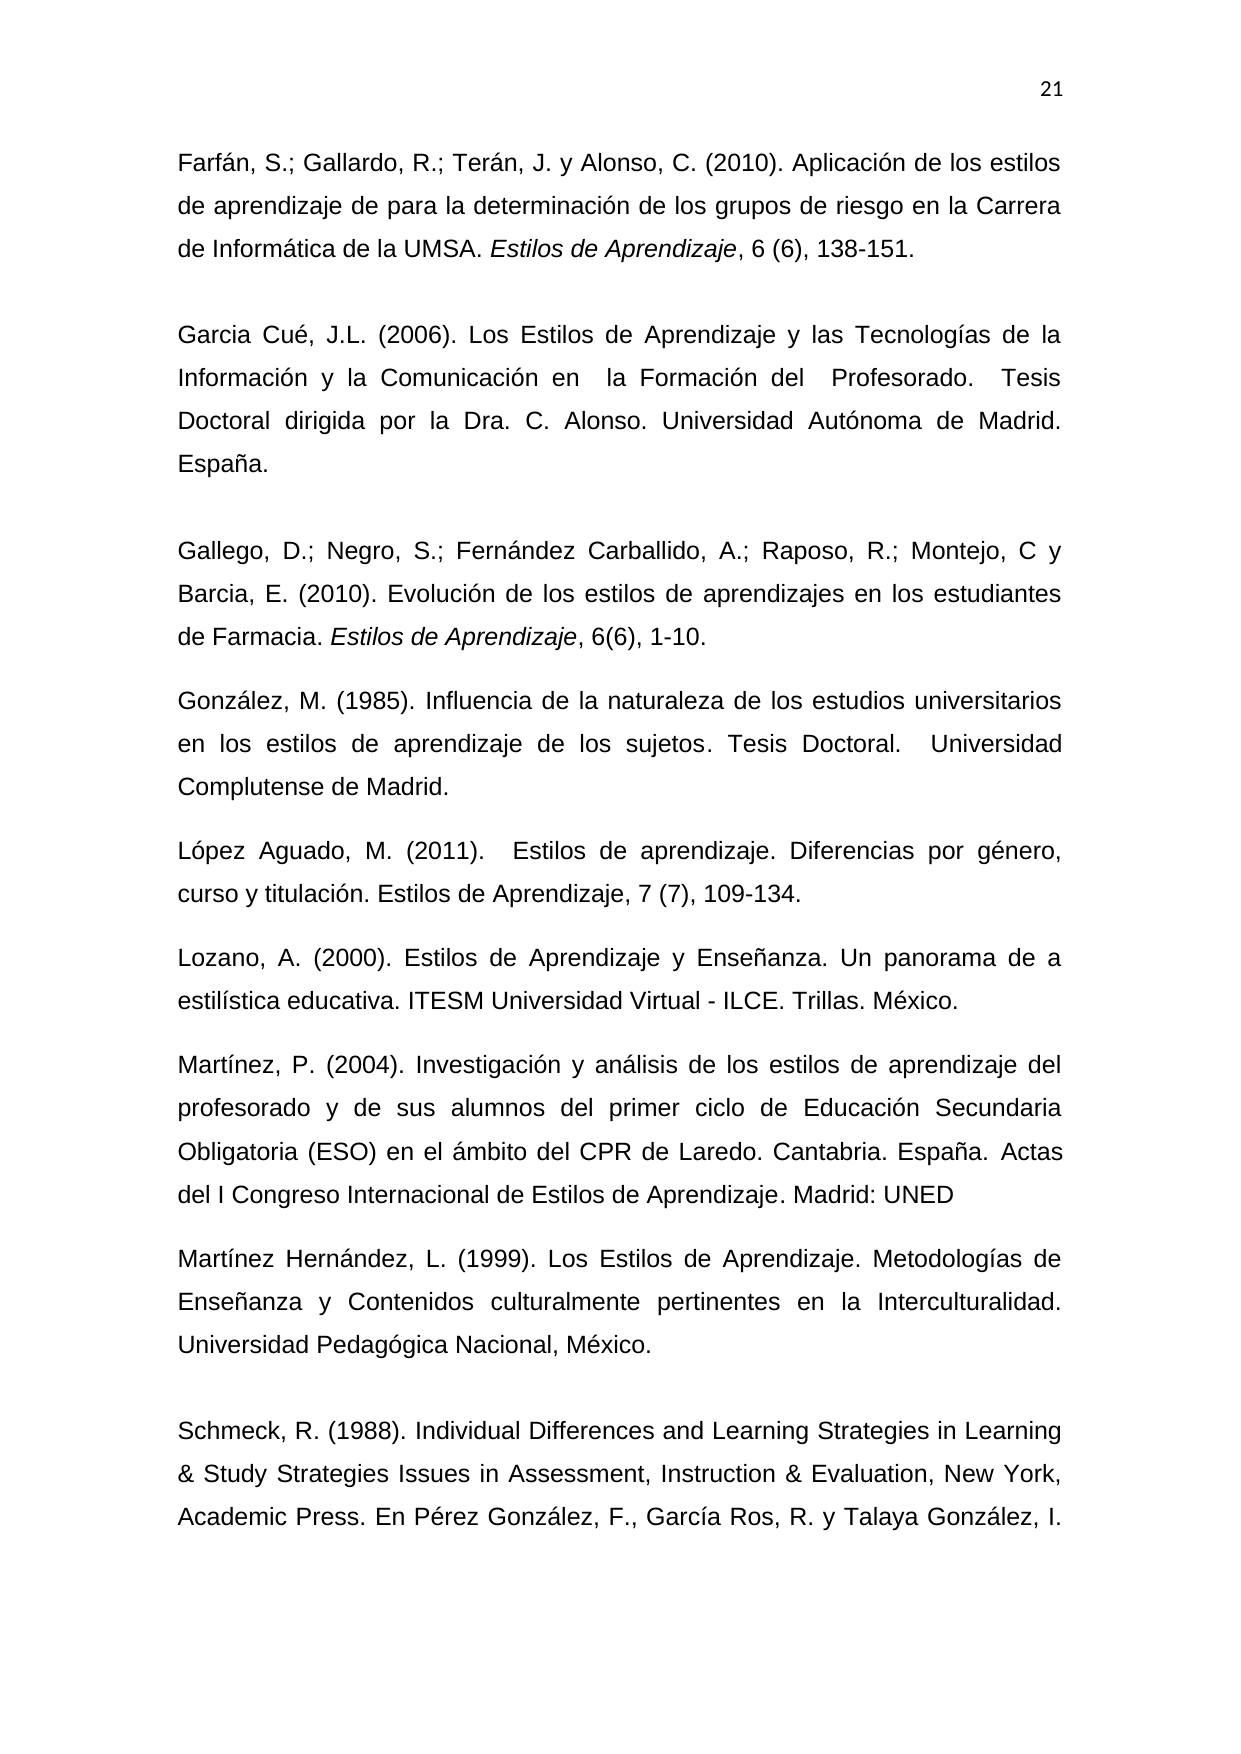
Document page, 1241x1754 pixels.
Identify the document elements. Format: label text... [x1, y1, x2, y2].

text López Aguado, M. (2011). Estilos de aprendizaje. Diferencias por género, curso y titulación. Estilos de Aprendizaje, 7 (7), 109-134. [177, 836, 1063, 908]
text Garcia Cué, J.L. (2006). Los Estilos de Aprendizaje y las Tecnologías de la Información y la Comunicación en la Formación del Profesorado. Tesis Doctoral dirigida por la Dra. C. Alonso. Universidad Autónoma de Madrid. España. [177, 320, 1063, 478]
text Lozano, A. (2000). Estilos de Aprendizaje y Enseñanza. Un panorama de a estilística educativa. ITESM Universidad Virtual - ILCE. Trillas. México. [177, 943, 1063, 1015]
text González, M. (1985). Influencia de la naturaleza de los estudios universitarios en los estilos de aprendizaje de los sujetos. Tesis Doctoral. Universidad Complutense de Madrid. [177, 686, 1063, 801]
text Gallego, D.; Negro, S.; Fernández Carballido, A.; Raposo, R.; Montejo, C y Barcia, E. (2010). Evolución de los estilos de aprendizajes en los estudiantes de Farmacia. Estilos de Aprendizaje, 6(6), 1-10. [177, 536, 1063, 651]
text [177, 1416, 1063, 1531]
text Farfán, S.; Gallardo, R.; Terán, J. y Alonso, C. (2010). Aplicación de los estilos de aprendizaje de para la determinación de los grupos de riesgo en la Carrera de Informática de la UMSA. Estilos de Aprendizaje, 6 (6), 138-151. [177, 148, 1063, 263]
text Martínez, P. (2004). Investigación y análisis de los estilos de aprendizaje del profesorado y de sus alumnos del primer ciclo de Educación Secundaria Obligatoria (ESO) en el ámbito del CPR de Laredo. Cantabria. España. Actas del I Congreso Internacional de Estilos de Aprendizaje. Madrid: UNED [177, 1050, 1063, 1208]
text Martínez Hernández, L. (1999). Los Estilos de Aprendizaje. Metodologías de Enseñanza y Contenidos culturalmente pertinentes en la Interculturalidad. Universidad Pedagógica Nacional, México. [177, 1244, 1063, 1359]
